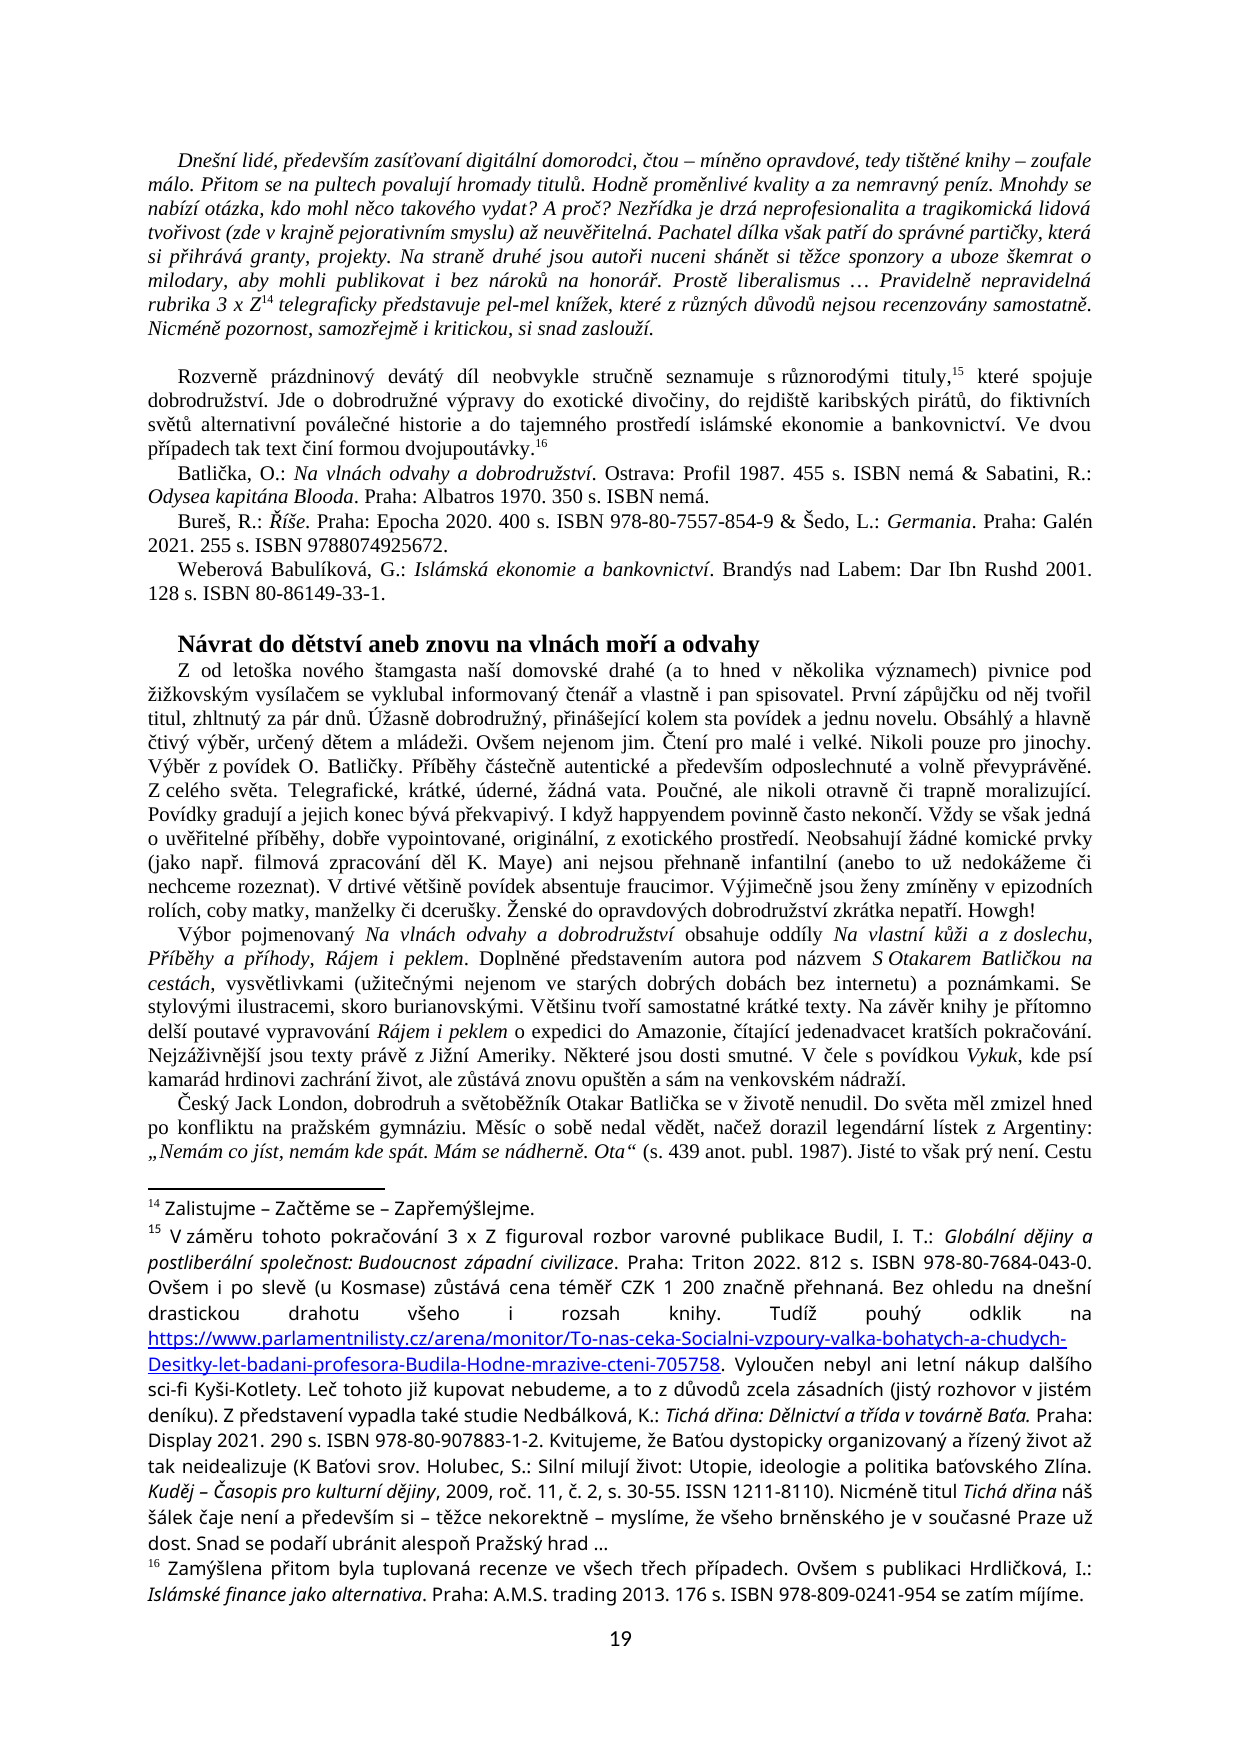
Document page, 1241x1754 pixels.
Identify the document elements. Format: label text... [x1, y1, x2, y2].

text Výbor pojmenovaný Na vlnách odvahy a dobrodružství obsahuje oddíly Na vlastní kůži a z doslechu, Příběhy a příhody, Rájem i peklem. Doplněné představením autora pod názvem S Otakarem Batličkou na cestách, vysvětlivkami (užitečnými nejenom ve starých dobrých dobách bez internetu) a poznámkami. Se stylovými ilustracemi, skoro burianovskými. Většinu tvoří samostatné krátké texty. Na závěr knihy je přítomno delší poutavé vypravování Rájem i peklem o expedici do Amazonie, čítající jedenadvacet kratších pokračování. Nejzáživnější jsou texty právě z Jižní Ameriky. Některé jsou dosti smutné. V čele s povídkou Vykuk, kde psí kamarád hrdinovi zachrání život, ale zůstává znovu opuštěn a sám na venkovském nádraží. [148, 922, 1093, 1091]
text Bureš, R.: Říše. Praha: Epocha 2020. 400 s. ISBN 978-80-7557-854-9 & Šedo, L.: Germania. Praha: Galén 2021. 255 s. ISBN 9788074925672. [148, 508, 1093, 557]
text Batlička, O.: Na vlnách odvahy a dobrodružství. Ostrava: Profil 1987. 455 s. ISBN nemá & Sabatini, R.: Odysea kapitána Blooda. Praha: Albatros 1970. 350 s. ISBN nemá. [148, 460, 1093, 508]
text Návrat do dětství aneb znovu na vlnách moří a odvahy [148, 629, 1093, 658]
text Z od letoška nového štamgasta naší domovské drahé (a to hned v několika významech) pivnice pod žižkovským vysílačem se vyklubal informovaný čtenář a vlastně i pan spisovatel. První zápůjčku od něj tvořil titul, zhltnutý za pár dnů. Úžasně dobrodružný, přinášející kolem sta povídek a jednu novelu. Obsáhlý a hlavně čtivý výběr, určený dětem a mládeži. Ovšem nejenom jim. Čtení pro malé i velké. Nikoli pouze pro jinochy. Výběr z povídek O. Batličky. Příběhy částečně autentické a především odposlechnuté a volně převyprávěné. Z celého světa. Telegrafické, krátké, úderné, žádná vata. Poučné, ale nikoli otravně či trapně moralizující. Povídky gradují a jejich konec bývá překvapivý. I když happyendem povinně často nekončí. Vždy se však jedná o uvěřitelné příběhy, dobře vypointované, originální, z exotického prostředí. Neobsahují žádné komické prvky (jako např. filmová zpracování děl K. Maye) ani nejsou přehnaně infantilní (anebo to už nedokážeme či nechceme rozeznat). V drtivé většině povídek absentuje fraucimor. Výjimečně jsou ženy zmíněny v epizodních rolích, coby matky, manželky či dcerušky. Ženské do opravdových dobrodružství zkrátka nepatří. Howgh! [148, 658, 1093, 922]
text Dnešní lidé, především zasíťovaní digitální domorodci, čtou – míněno opravdové, tedy tištěné knihy – zoufale málo. Přitom se na pultech povalují hromady titulů. Hodně proměnlivé kvality a za nemravný peníz. Mnohdy se nabízí otázka, kdo mohl něco takového vydat? A proč? Nezřídka je drzá neprofesionalita a tragikomická lidová tvořivost (zde v krajně pejorativním smyslu) až neuvěřitelná. Pachatel dílka však patří do správné partičky, která si přihrává granty, projekty. Na straně druhé jsou autoři nuceni shánět si těžce sponzory a uboze škemrat o milodary, aby mohli publikovat i bez nároků na honorář. Prostě liberalismus … Pravidelně nepravidelná rubrika 3 x Z telegraficky představuje pel-mel knížek, které z různých důvodů nejsou recenzovány samostatně. Nicméně pozornost, samozřejmě i kritickou, si snad zaslouží. [148, 148, 1093, 340]
text Český Jack London, dobrodruh a světoběžník Otakar Batlička se v životě nenudil. Do světa měl zmizel hned po konfliktu na pražském gymnáziu. Měsíc o sobě nedal vědět, načež dorazil legendární lístek z Argentiny: „Nemám co jíst, nemám kde spát. Mám se nádherně. Ota“ (s. 439 anot. publ. 1987). Jisté to však prý není. Cestu měl podniknout až v dospělosti. Proč kazit legendu. Řada tzv. batličkovských legend se váže nejen k mládí, ale i ke smrti. Bývá uváděn 13. únor 1942 a tábor smrti Mauthausen. Injekce do srdce. Podle nedoložené verze ovšem Batlička z tábora utíká a omylem se střetává s pancéřovou divizí SS. Na útěku je zastřelen. [148, 1091, 1093, 1163]
text Weberová Babulíková, G.: Islámská ekonomie a bankovnictví. Brandýs nad Labem: Dar Ibn Rushd 2001. 128 s. ISBN 80-86149-33-1. [148, 557, 1093, 605]
text Rozverně prázdninový devátý díl neobvykle stručně seznamuje s různorodými tituly, které spojuje dobrodružství. Jde o dobrodružné výpravy do exotické divočiny, do rejdiště karibských pirátů, do fiktivních světů alternativní poválečné historie a do tajemného prostředí islámské ekonomie a bankovnictví. Ve dvou případech tak text činí formou dvojupoutávky. [148, 364, 1093, 460]
